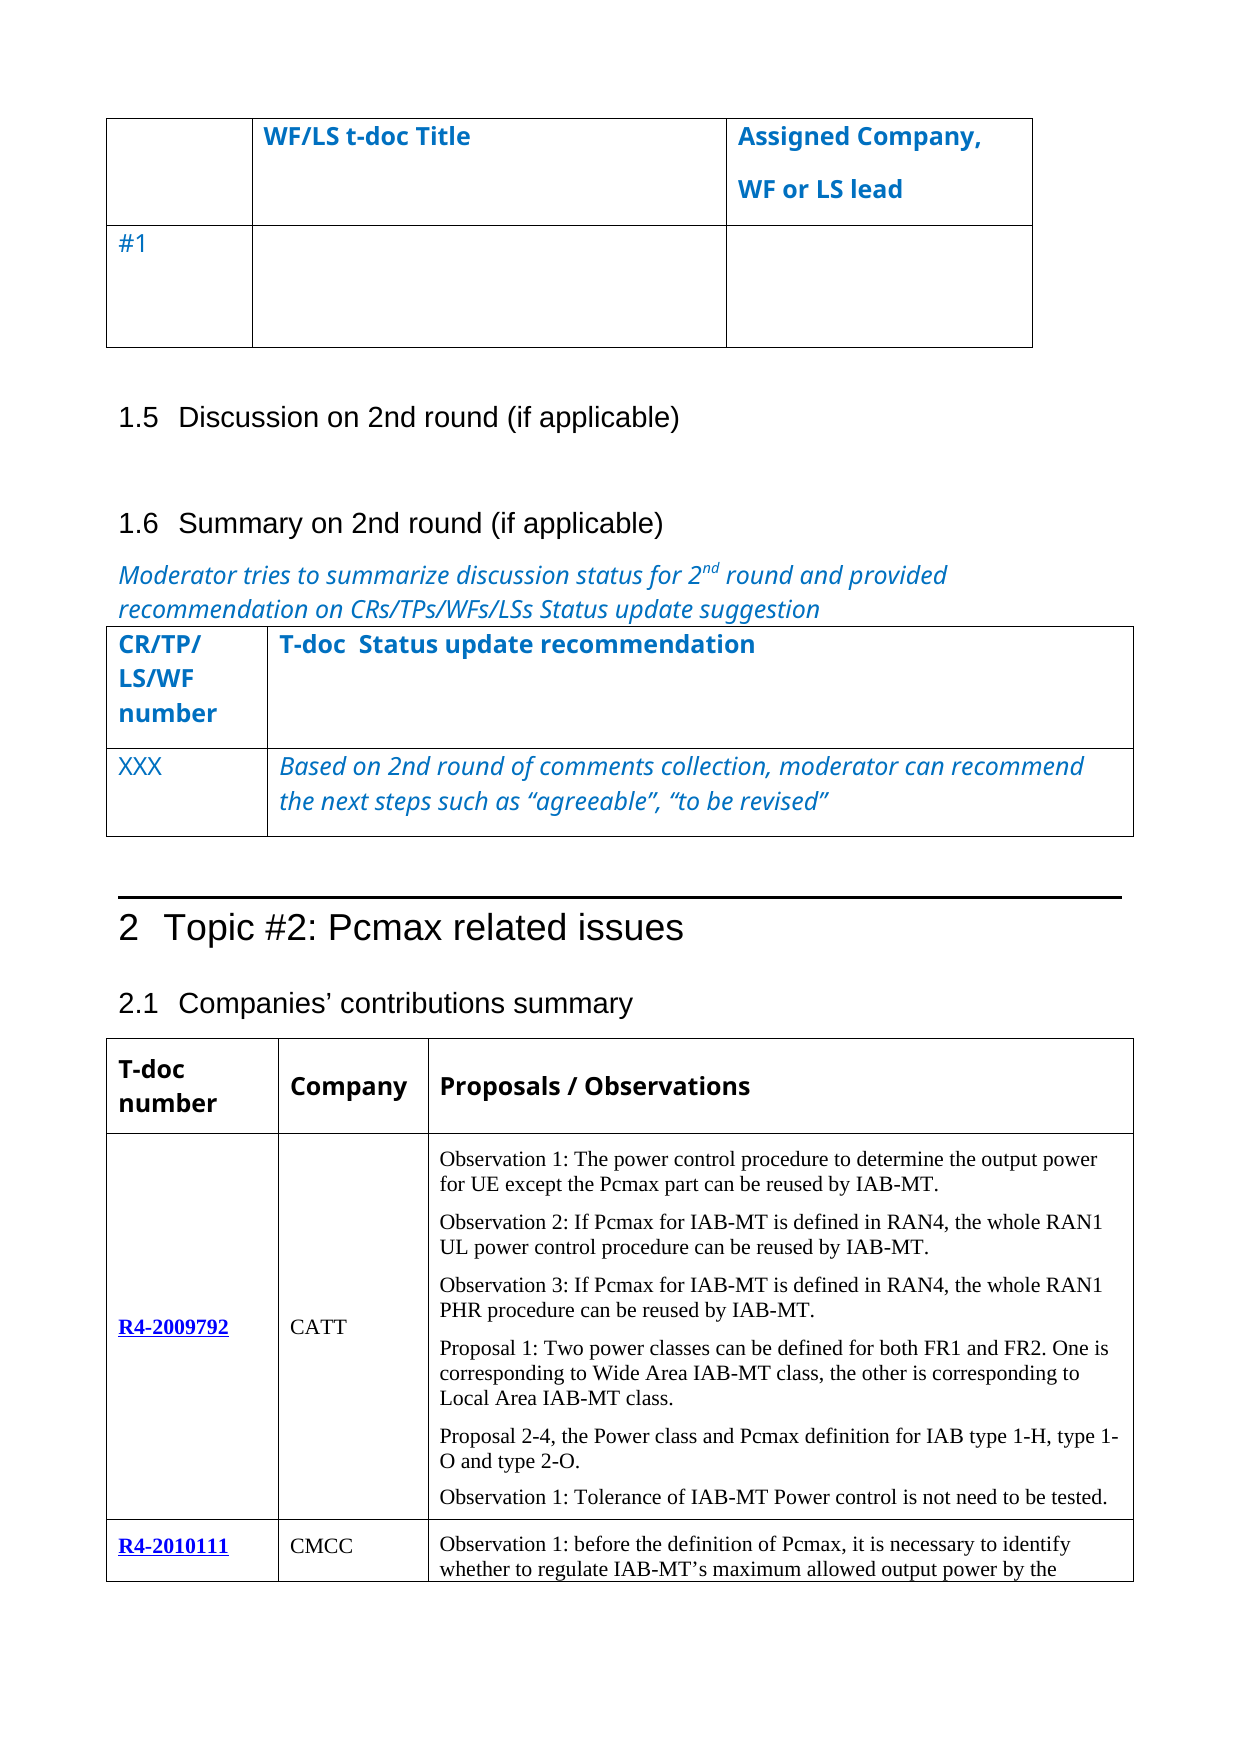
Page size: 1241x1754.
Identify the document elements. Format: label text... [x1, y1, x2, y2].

subtitle Companies’ contributions summary [118, 986, 1122, 1019]
table_header T-doc Status update recommendation [268, 627, 1133, 748]
subtitle Discussion on 2nd round (if applicable) [118, 401, 1122, 434]
table_header Assigned Company, WF or LS lead [727, 119, 1032, 225]
subtitle Summary on 2nd round (if applicable) [118, 506, 1122, 539]
table_cell R4-2009792 [107, 1134, 278, 1519]
subtitle Topic #2: Pcmax related issues [118, 899, 1122, 948]
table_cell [429, 1520, 1133, 1581]
table_header WF/LS t-doc Title [253, 119, 726, 225]
table_cell CMCC [279, 1520, 428, 1581]
table_cell CATT [279, 1134, 428, 1519]
table_cell Observation 1: The power control procedure to determine the output power for UE except the Pcmax part can be reused by IAB-MT. Observation 2: If Pcmax for IAB-MT is defined in RAN4, the whole RAN1 UL power control procedure can be reused by IAB-MT. Observation 3: If Pcmax for IAB-MT is defined in RAN4, the whole RAN1 PHR procedure can be reused by IAB-MT. Proposal 1: Two power classes can be defined for both FR1 and FR2. One is corresponding to Wide Area IAB-MT class, the other is corresponding to Local Area IAB-MT class. Proposal 2-4, the Power class and Pcmax definition for IAB type 1-H, type 1-O and type 2-O. Observation 1: Tolerance of IAB-MT Power control is not need to be tested. [429, 1134, 1133, 1519]
table_cell Based on 2nd round of comments collection, moderator can recommend the next steps such as “agreeable”, “to be revised” [268, 749, 1133, 836]
table_header Proposals / Observations [429, 1039, 1133, 1132]
table_cell XXX [107, 749, 267, 836]
table_cell [253, 226, 726, 347]
table_cell #1 [107, 226, 252, 347]
table_header T-doc number [107, 1039, 278, 1132]
table_header Company [279, 1039, 428, 1132]
text Moderator tries to summarize discussion status for 2nd round and provided recommendation on CRs/TPs/WFs/LSs Status update suggestion [118, 558, 1122, 626]
table_cell R4-2010111 [107, 1520, 278, 1581]
table_header [107, 119, 252, 225]
table_header CR/TP/LS/WF number [107, 627, 267, 748]
table_cell [727, 226, 1032, 347]
